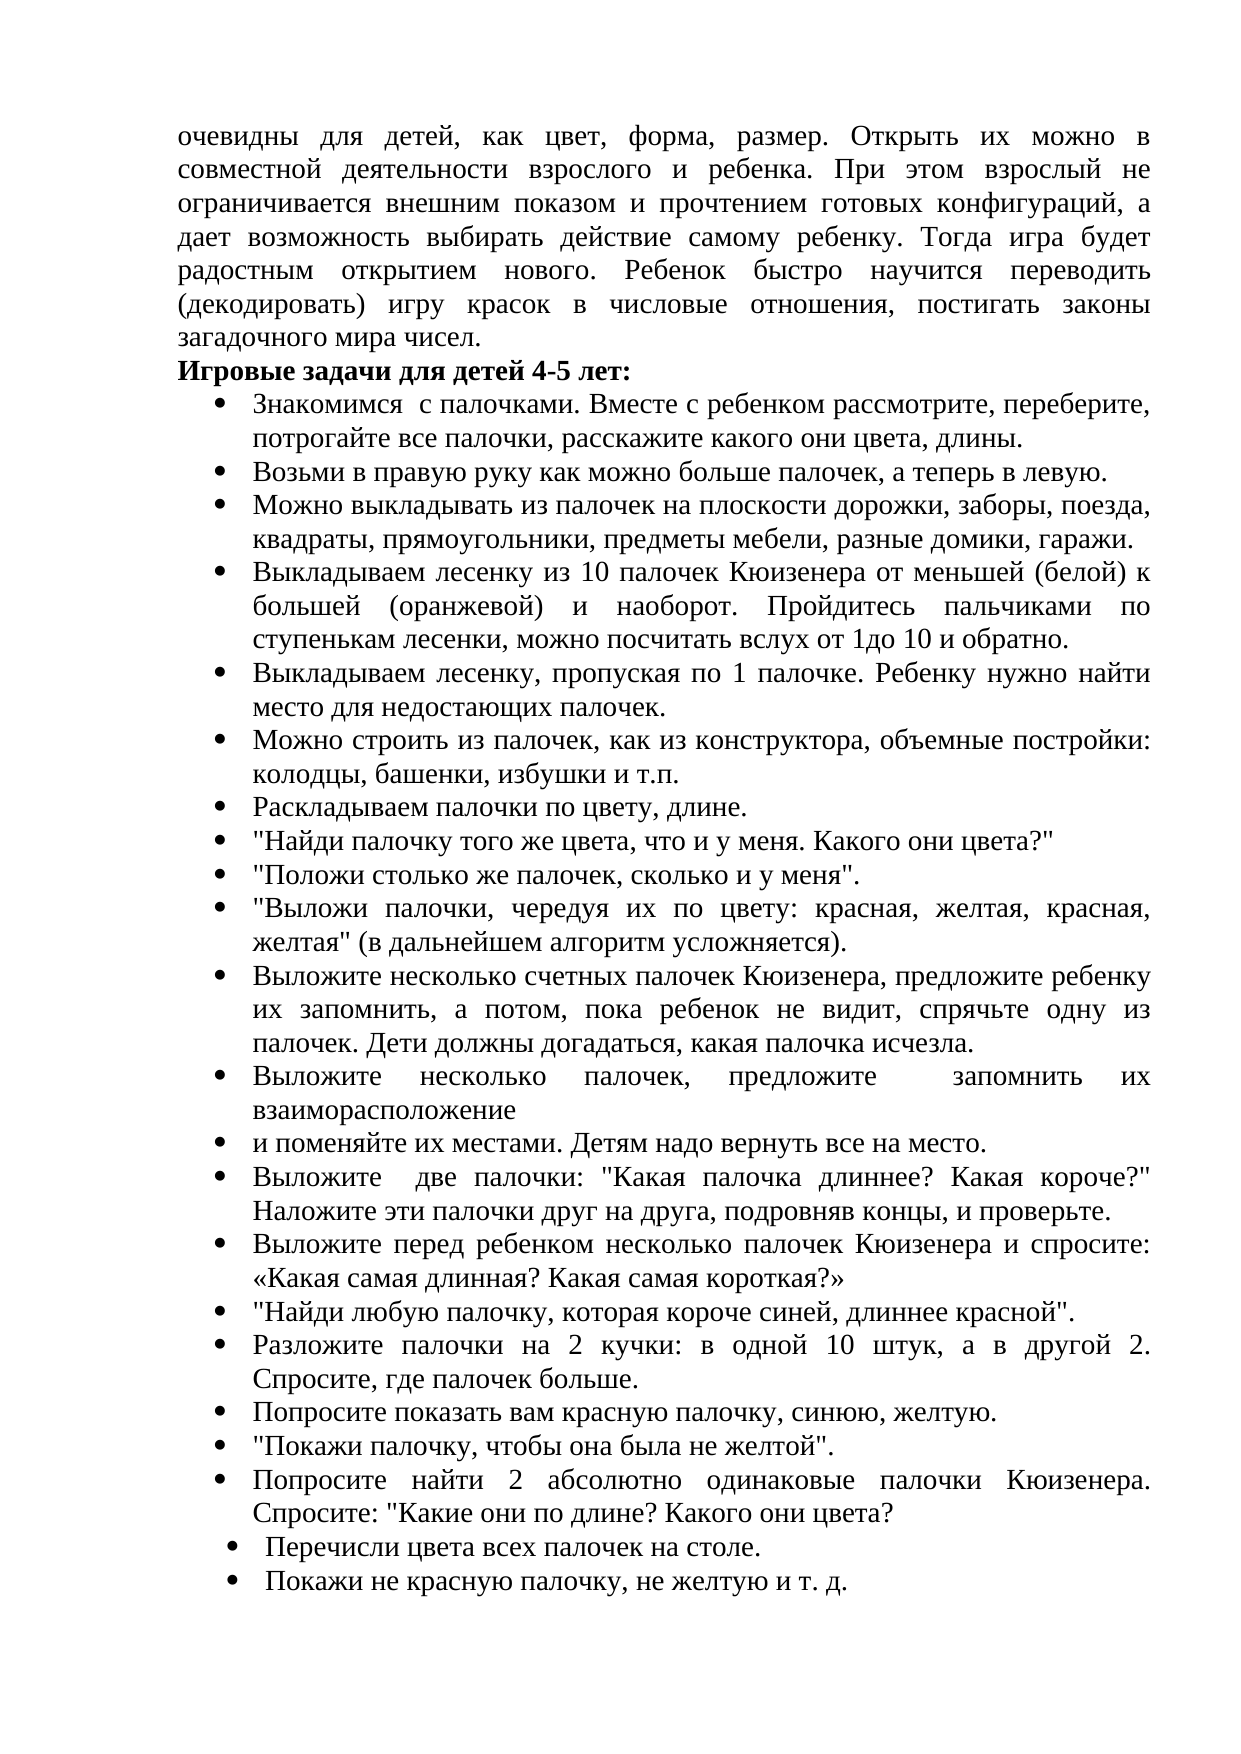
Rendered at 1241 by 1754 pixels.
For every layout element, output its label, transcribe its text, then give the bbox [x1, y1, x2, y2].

list Выложите несколько счетных палочек Кюизенера, предложите ребенку их запомнить, а потом, пока ребенок не видит, спрячьте одну из палочек. Дети должны догадаться, какая палочка исчезла. [215, 958, 1152, 1058]
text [177, 118, 1152, 353]
list Попросите показать вам красную палочку, синюю, желтую. [215, 1394, 1152, 1428]
list Разложите палочки на 2 кучки: в одной 10 штук, а в другой 2. Спросите, где палочек больше. [215, 1327, 1152, 1394]
list Покажи не красную палочку, не желтую и т. д. [227, 1563, 1152, 1596]
list Выкладываем лесенку из 10 палочек Кюизенера от меньшей (белой) к большей (оранжевой) и наоборот. Пройдитесь пальчиками по ступенькам лесенки, можно посчитать вслух от 1до 10 и обратно. [215, 554, 1152, 655]
list Можно строить из палочек, как из конструктора, объемные постройки: колодцы, башенки, избушки и т.п. [215, 722, 1152, 789]
list "Выложи палочки, чередуя их по цвету: красная, желтая, красная, желтая" (в дальнейшем алгоритм усложняется). [215, 891, 1152, 958]
list Перечисли цвета всех палочек на столе. [227, 1529, 1152, 1563]
list Попросите найти 2 абсолютно одинаковые палочки Кюизенера. Спросите: "Какие они по длине? Какого они цвета? [215, 1462, 1152, 1529]
list Выложите перед ребенком несколько палочек Кюизенера и спросите: «Какая самая длинная? Какая самая короткая?» [215, 1226, 1152, 1294]
list Раскладываем палочки по цвету, длине. [215, 789, 1152, 823]
list "Положи столько же палочек, сколько и у меня". [215, 857, 1152, 891]
list и поменяйте их местами. Детям надо вернуть все на место. [215, 1126, 1152, 1159]
text Игровые задачи для детей 4-5 лет: [177, 353, 1152, 386]
list "Найди любую палочку, которая короче синей, длиннее красной". [215, 1294, 1152, 1327]
list "Покажи палочку, чтобы она была не желтой". [215, 1428, 1152, 1462]
list Выложите несколько палочек, предложите запомнить их взаиморасположение [215, 1058, 1152, 1126]
list Выложите две палочки: "Какая палочка длиннее? Какая короче?" Наложите эти палочки друг на друга, подровняв концы, и проверьте. [215, 1159, 1152, 1226]
list Можно выкладывать из палочек на плоскости дорожки, заборы, поезда, квадраты, прямоугольники, предметы мебели, разные домики, гаражи. [215, 487, 1152, 554]
list "Найди палочку того же цвета, что и у меня. Какого они цвета?" [215, 823, 1152, 857]
list Знакомимся с палочками. Вместе с ребенком рассмотрите, переберите, потрогайте все палочки, расскажите какого они цвета, длины. [215, 386, 1152, 454]
list Возьми в правую руку как можно больше палочек, а теперь в левую. [215, 454, 1152, 487]
list Выкладываем лесенку, пропуская по 1 палочке. Ребенку нужно найти место для недостающих палочек. [215, 655, 1152, 722]
